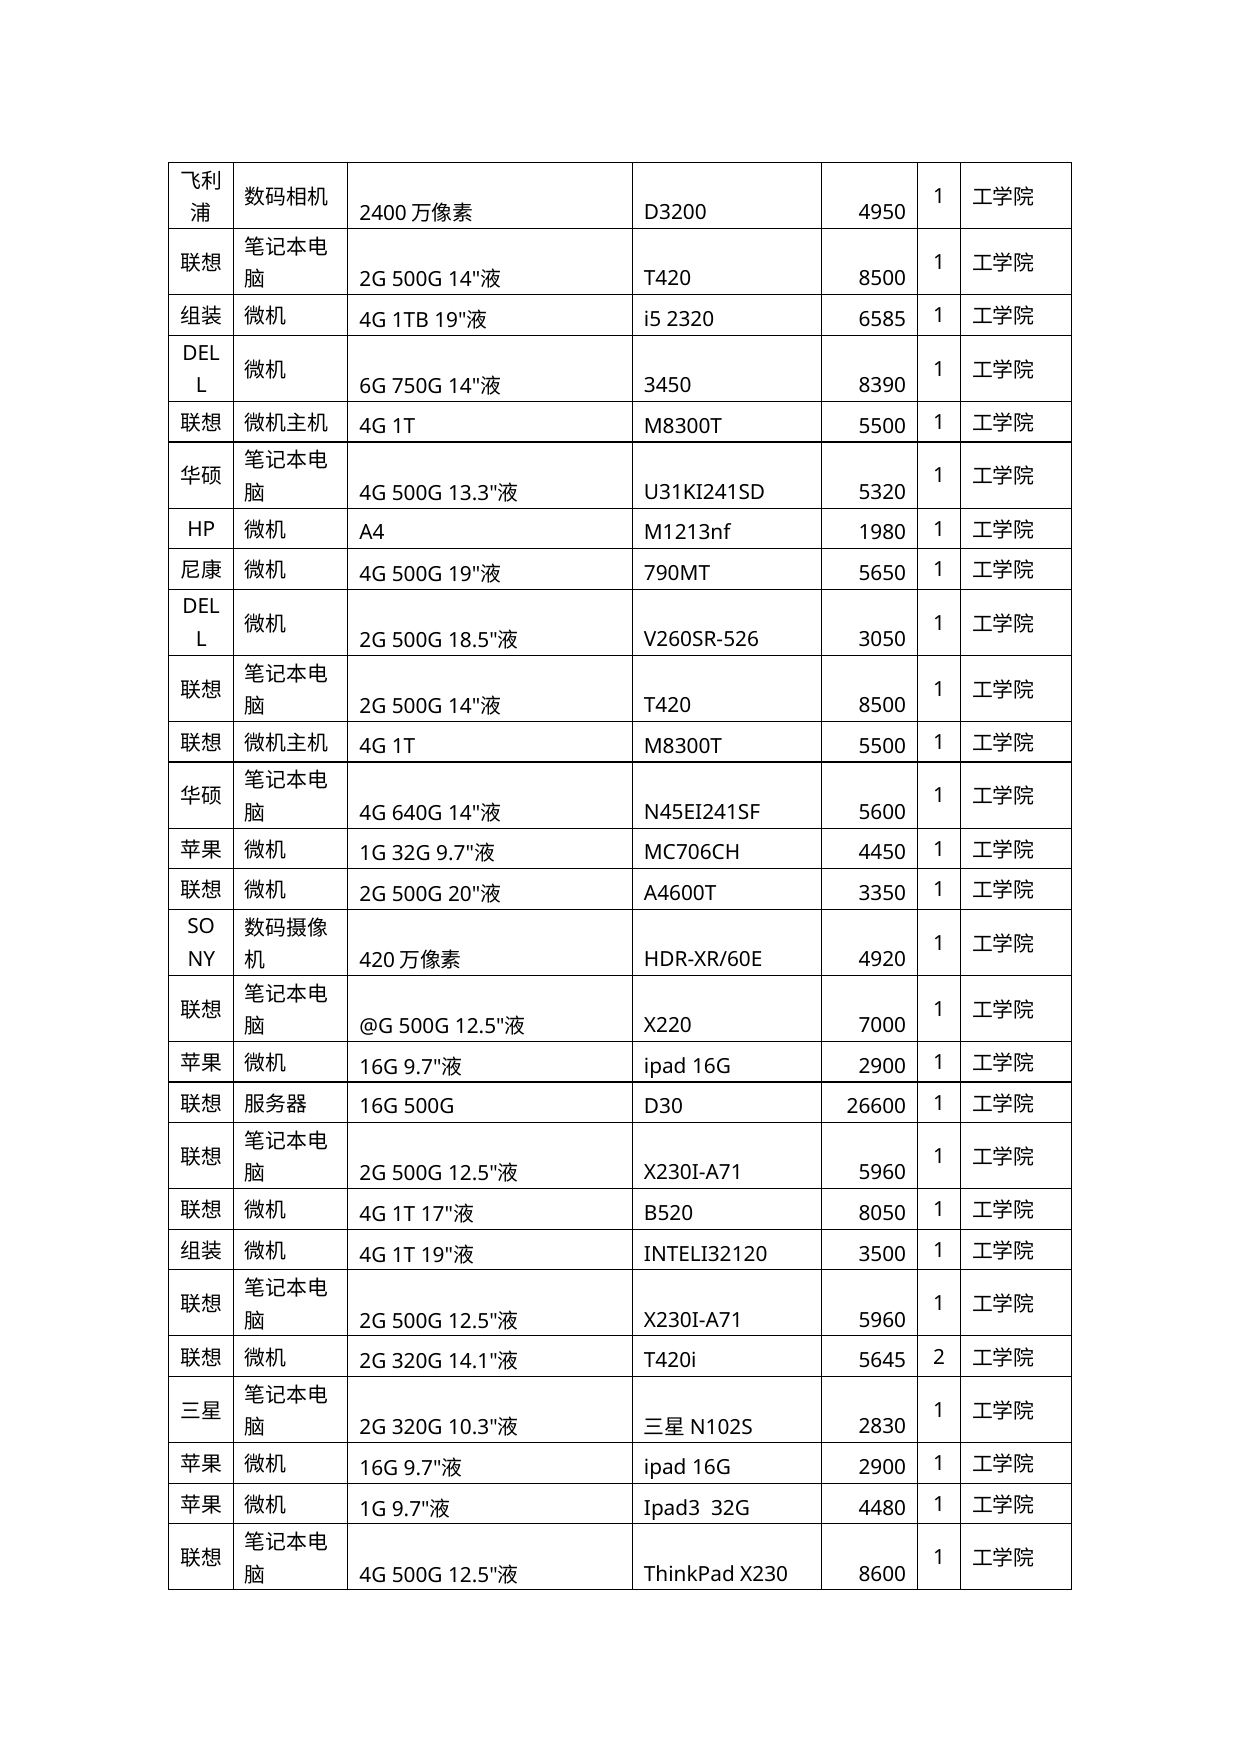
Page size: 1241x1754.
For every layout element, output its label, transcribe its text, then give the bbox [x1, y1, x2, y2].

table_cell 2G 500G 12.5"液 [348, 1270, 632, 1335]
table_cell 微机 [234, 869, 347, 909]
table_cell V260SR-526 [633, 590, 821, 655]
table_cell 1 [918, 229, 960, 294]
table_cell 笔记本电脑 [234, 443, 347, 507]
table_cell 3500 [822, 1230, 917, 1269]
table_cell 4G 1T 17"液 [348, 1189, 632, 1229]
table_cell 工学院 [961, 549, 1071, 589]
table_cell 服务器 [234, 1083, 347, 1122]
table_cell 微机主机 [234, 402, 347, 441]
table_cell T420 [633, 656, 821, 721]
table_cell 三星N102S [633, 1377, 821, 1442]
table_cell 联想 [169, 1189, 233, 1229]
table_cell 1 [918, 1042, 960, 1081]
table_cell SONY [169, 910, 233, 975]
table_cell 笔记本电脑 [234, 1270, 347, 1335]
table_cell 2G 500G 18.5"液 [348, 590, 632, 655]
table_cell 1 [918, 1270, 960, 1335]
table_cell HDR-XR/60E [633, 910, 821, 975]
table_cell 华硕 [169, 443, 233, 507]
table_cell 联想 [169, 1123, 233, 1188]
table_cell 1 [918, 829, 960, 868]
table_cell 三星 [169, 1377, 233, 1442]
table_cell 5320 [822, 443, 917, 507]
table_cell 2830 [822, 1377, 917, 1442]
table_cell 4G 500G 12.5"液 [348, 1524, 632, 1589]
table_cell 1 [918, 163, 960, 228]
table_cell 2900 [822, 1042, 917, 1081]
table_cell 工学院 [961, 229, 1071, 294]
table_cell 3050 [822, 590, 917, 655]
table_cell DELL [169, 336, 233, 401]
table_cell 尼康 [169, 549, 233, 589]
table_cell 笔记本电脑 [234, 976, 347, 1041]
table_cell 5650 [822, 549, 917, 589]
table_cell 16G 9.7"液 [348, 1042, 632, 1081]
table_cell 1 [918, 1189, 960, 1229]
table_cell 4G 1TB 19"液 [348, 295, 632, 335]
table_cell 420万像素 [348, 910, 632, 975]
table_cell A4 [348, 509, 632, 548]
table_cell 2400万像素 [348, 163, 632, 228]
table_cell B520 [633, 1189, 821, 1229]
table_cell 2 [918, 1336, 960, 1376]
table_cell 4G 1T [348, 722, 632, 761]
table_cell 数码摄像机 [234, 910, 347, 975]
table_cell 联想 [169, 869, 233, 909]
table_cell 1 [918, 1083, 960, 1122]
table_cell 1 [918, 443, 960, 507]
table_cell 4G 1T 19"液 [348, 1230, 632, 1269]
table_cell 1 [918, 509, 960, 548]
table_cell 工学院 [961, 443, 1071, 507]
table_cell 飞利浦 [169, 163, 233, 228]
table_cell 1 [918, 1123, 960, 1188]
table_cell 4G 1T [348, 402, 632, 441]
table_cell 工学院 [961, 336, 1071, 401]
table_cell 工学院 [961, 1377, 1071, 1442]
table_cell 1 [918, 869, 960, 909]
table_cell 6G 750G 14"液 [348, 336, 632, 401]
table_cell 2G 500G 12.5"液 [348, 1123, 632, 1188]
table_cell T420i [633, 1336, 821, 1376]
table_cell 26600 [822, 1083, 917, 1122]
table_cell 1 [918, 763, 960, 827]
table_cell 7000 [822, 976, 917, 1041]
table_cell 1 [918, 590, 960, 655]
table_cell 2G 320G 14.1"液 [348, 1336, 632, 1376]
table_cell 5500 [822, 402, 917, 441]
table_cell 2900 [822, 1443, 917, 1483]
table_cell 8390 [822, 336, 917, 401]
table_cell 微机主机 [234, 722, 347, 761]
table_cell 工学院 [961, 1484, 1071, 1523]
table_cell 工学院 [961, 1189, 1071, 1229]
table_cell 4G 500G 19"液 [348, 549, 632, 589]
table_cell 笔记本电脑 [234, 1377, 347, 1442]
table_cell HP [169, 509, 233, 548]
table_cell 工学院 [961, 509, 1071, 548]
table_cell M8300T [633, 722, 821, 761]
table_cell 工学院 [961, 869, 1071, 909]
table_cell 微机 [234, 1042, 347, 1081]
table_cell 联想 [169, 656, 233, 721]
table_cell 笔记本电脑 [234, 1123, 347, 1188]
table_cell 工学院 [961, 1083, 1071, 1122]
table_cell 1 [918, 402, 960, 441]
table_cell 1 [918, 656, 960, 721]
table_cell 1 [918, 1484, 960, 1523]
table_cell T420 [633, 229, 821, 294]
table_cell INTELI32120 [633, 1230, 821, 1269]
table_cell 工学院 [961, 763, 1071, 827]
table_cell 微机 [234, 1336, 347, 1376]
table_cell 苹果 [169, 829, 233, 868]
table_cell ThinkPad X230 [633, 1524, 821, 1589]
table_cell 组装 [169, 1230, 233, 1269]
table_cell 1 [918, 1524, 960, 1589]
table_cell 工学院 [961, 910, 1071, 975]
table_cell 联想 [169, 1524, 233, 1589]
table_cell 笔记本电脑 [234, 656, 347, 721]
table_cell 2G 320G 10.3"液 [348, 1377, 632, 1442]
table_cell 工学院 [961, 829, 1071, 868]
table_cell 联想 [169, 1270, 233, 1335]
table_cell 工学院 [961, 1042, 1071, 1081]
table_cell 联想 [169, 402, 233, 441]
table_cell 1G 9.7"液 [348, 1484, 632, 1523]
table_cell 5645 [822, 1336, 917, 1376]
table_cell 4450 [822, 829, 917, 868]
table_cell 8500 [822, 229, 917, 294]
table_cell 5960 [822, 1123, 917, 1188]
table_cell 1 [918, 1230, 960, 1269]
table_cell 数码相机 [234, 163, 347, 228]
table_cell 16G 9.7"液 [348, 1443, 632, 1483]
table_cell 6585 [822, 295, 917, 335]
table_cell 5500 [822, 722, 917, 761]
table_cell 微机 [234, 1443, 347, 1483]
table_cell 微机 [234, 549, 347, 589]
table_cell ipad 16G [633, 1042, 821, 1081]
table_cell 微机 [234, 295, 347, 335]
table_cell 工学院 [961, 402, 1071, 441]
table_cell 工学院 [961, 295, 1071, 335]
table_cell 5960 [822, 1270, 917, 1335]
table_cell U31KI241SD [633, 443, 821, 507]
table_cell MC706CH [633, 829, 821, 868]
table_cell 8600 [822, 1524, 917, 1589]
table_cell 1 [918, 336, 960, 401]
table_cell 微机 [234, 336, 347, 401]
table_cell 2G 500G 14"液 [348, 656, 632, 721]
table_cell 工学院 [961, 976, 1071, 1041]
table_cell 3450 [633, 336, 821, 401]
table_cell 16G 500G [348, 1083, 632, 1122]
table_cell 1 [918, 1443, 960, 1483]
table_cell i5 2320 [633, 295, 821, 335]
table_cell 微机 [234, 1484, 347, 1523]
table_cell 工学院 [961, 1336, 1071, 1376]
table_cell X220 [633, 976, 821, 1041]
table_cell 联想 [169, 1336, 233, 1376]
table_cell 苹果 [169, 1484, 233, 1523]
table_cell 工学院 [961, 656, 1071, 721]
table_cell 微机 [234, 590, 347, 655]
table_cell 4950 [822, 163, 917, 228]
table_cell 苹果 [169, 1443, 233, 1483]
table_cell 工学院 [961, 1524, 1071, 1589]
table_cell 5600 [822, 763, 917, 827]
table_cell M8300T [633, 402, 821, 441]
table_cell 790MT [633, 549, 821, 589]
table_cell 工学院 [961, 1123, 1071, 1188]
table_cell 微机 [234, 1230, 347, 1269]
table_cell 4920 [822, 910, 917, 975]
table_cell 华硕 [169, 763, 233, 827]
table_cell 4G 640G 14"液 [348, 763, 632, 827]
table_cell 工学院 [961, 1270, 1071, 1335]
table_cell D3200 [633, 163, 821, 228]
table_cell 1980 [822, 509, 917, 548]
table_cell N45EI241SF [633, 763, 821, 827]
table_cell 笔记本电脑 [234, 763, 347, 827]
table_cell 微机 [234, 509, 347, 548]
table_cell 3350 [822, 869, 917, 909]
table_cell 1 [918, 976, 960, 1041]
table_cell 微机 [234, 1189, 347, 1229]
table_cell 联想 [169, 229, 233, 294]
table_cell 工学院 [961, 590, 1071, 655]
table_cell 1 [918, 549, 960, 589]
table_cell 工学院 [961, 1443, 1071, 1483]
table_cell Ipad3 32G [633, 1484, 821, 1523]
table_cell 苹果 [169, 1042, 233, 1081]
table_cell 联想 [169, 1083, 233, 1122]
table_cell D30 [633, 1083, 821, 1122]
table_cell 组装 [169, 295, 233, 335]
table_cell A4600T [633, 869, 821, 909]
table_cell 4480 [822, 1484, 917, 1523]
table_cell 联想 [169, 976, 233, 1041]
table_cell 1G 32G 9.7"液 [348, 829, 632, 868]
table_cell 工学院 [961, 163, 1071, 228]
table_cell 联想 [169, 722, 233, 761]
table_cell @G 500G 12.5"液 [348, 976, 632, 1041]
table_cell 工学院 [961, 1230, 1071, 1269]
table_cell 工学院 [961, 722, 1071, 761]
table_cell 微机 [234, 829, 347, 868]
table_cell 8050 [822, 1189, 917, 1229]
table_cell 笔记本电脑 [234, 1524, 347, 1589]
table_cell 4G 500G 13.3"液 [348, 443, 632, 507]
table_cell 8500 [822, 656, 917, 721]
table_cell ipad 16G [633, 1443, 821, 1483]
table_cell 1 [918, 1377, 960, 1442]
table_cell DELL [169, 590, 233, 655]
table_cell 2G 500G 14"液 [348, 229, 632, 294]
table_cell 2G 500G 20"液 [348, 869, 632, 909]
table_cell X230I-A71 [633, 1123, 821, 1188]
table_cell 1 [918, 722, 960, 761]
table_cell X230I-A71 [633, 1270, 821, 1335]
table_cell M1213nf [633, 509, 821, 548]
table_cell 笔记本电脑 [234, 229, 347, 294]
table_cell 1 [918, 295, 960, 335]
table_cell 1 [918, 910, 960, 975]
